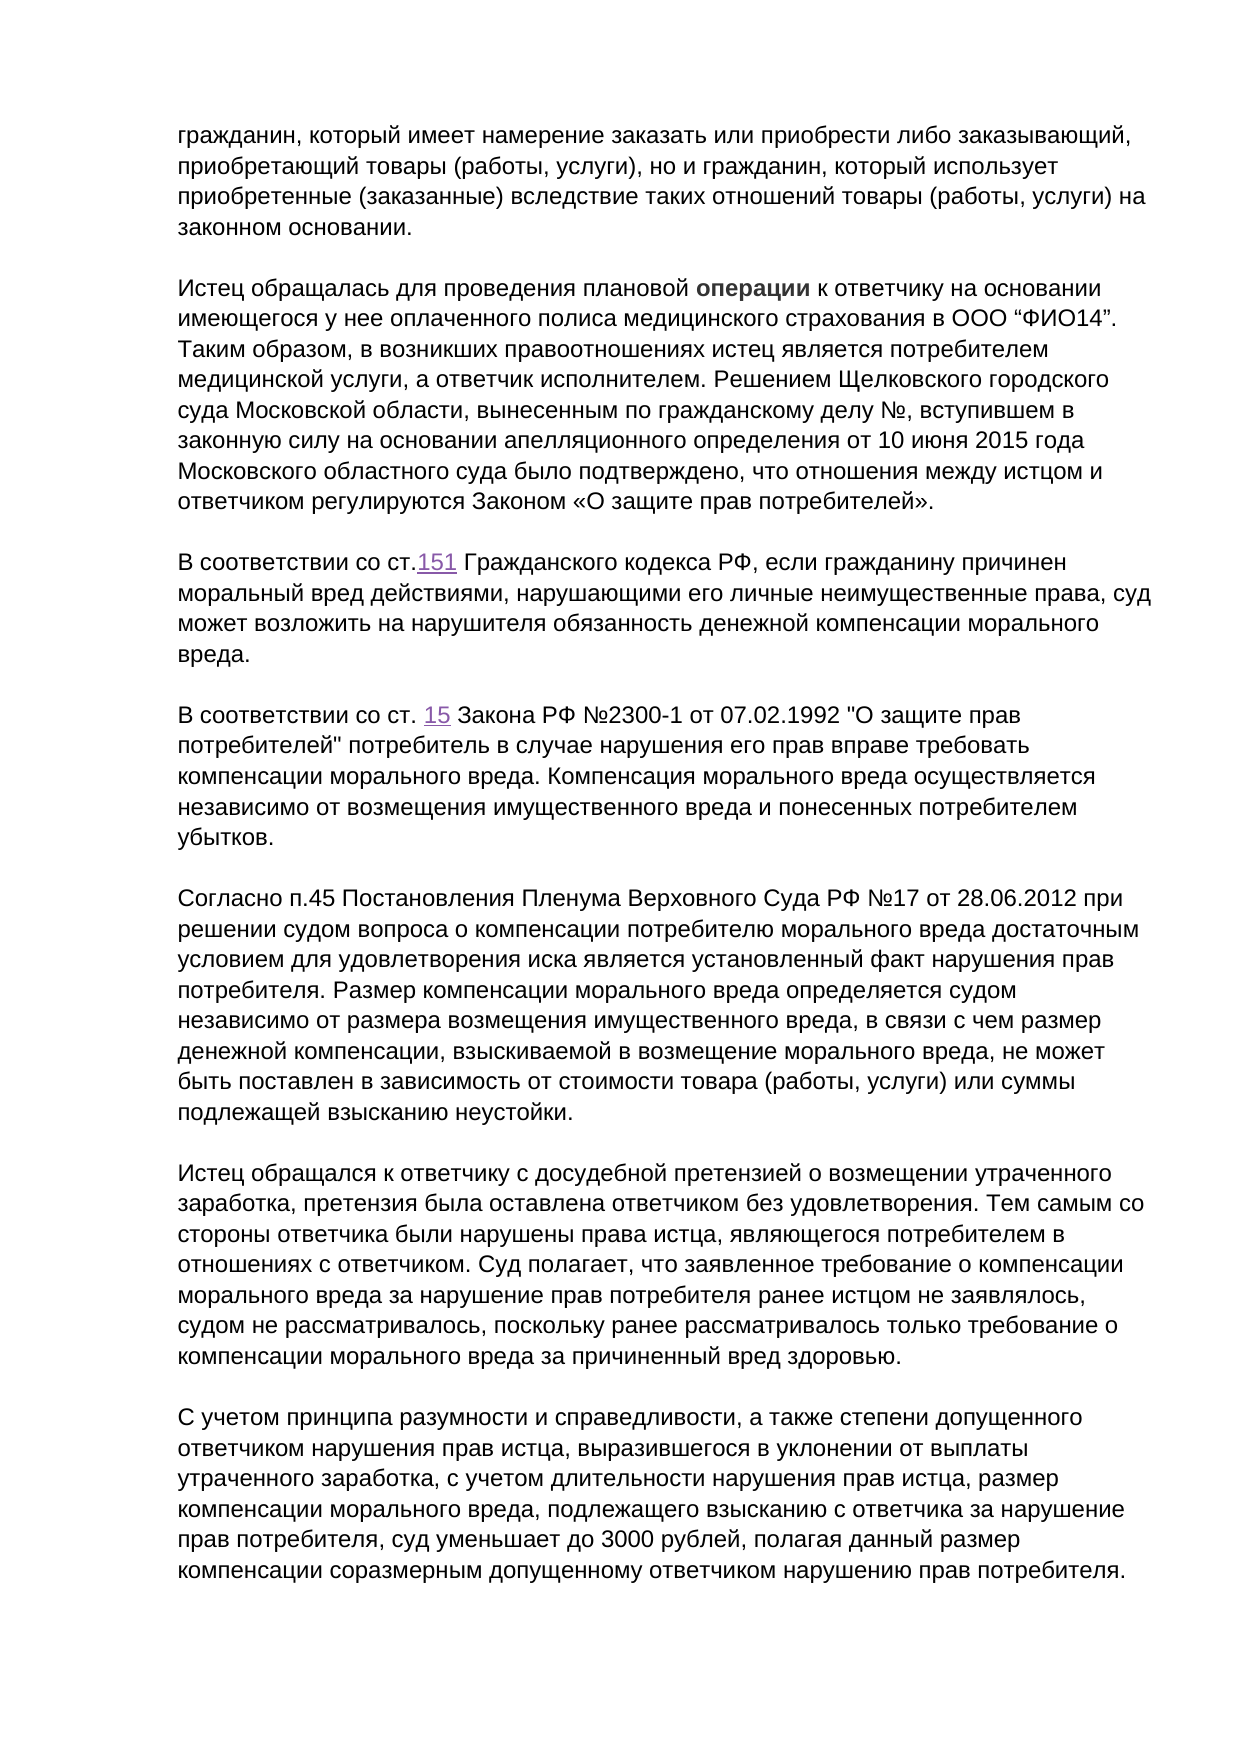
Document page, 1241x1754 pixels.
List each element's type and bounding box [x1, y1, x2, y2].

text [177, 118, 1152, 1614]
